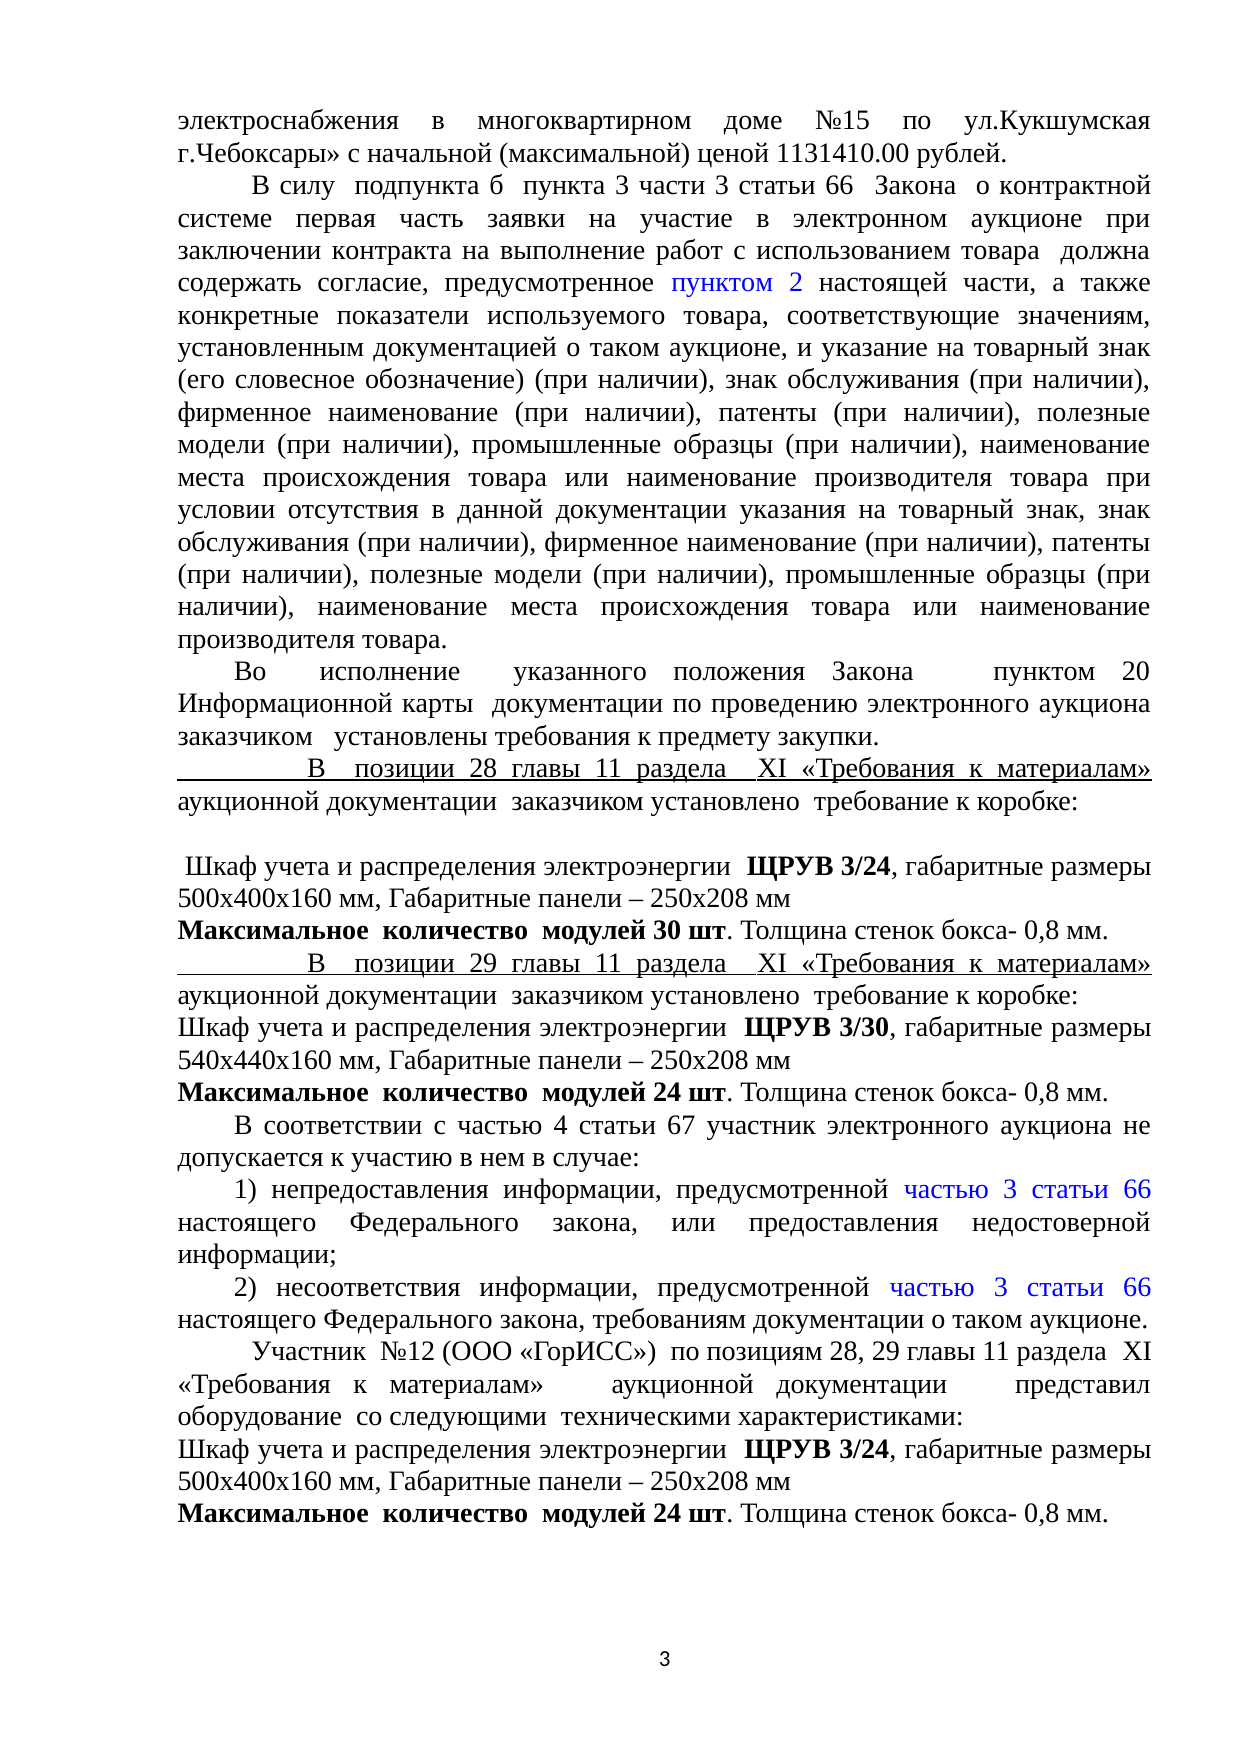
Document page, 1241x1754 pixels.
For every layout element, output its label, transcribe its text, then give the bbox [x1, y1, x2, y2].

text Шкаф учета и распределения электроэнергии ЩРУВ 3/24, габаритные размеры 500х400х160 мм, Габаритные панели – 250х208 мм [177, 848, 1152, 913]
text В позиции 28 главы 11 раздела XI «Требования к материалам» аукционной документации заказчиком установлено требование к коробке: [177, 751, 1152, 816]
text Максимальное количество модулей 24 шт. Толщина стенок бокса- 0,8 мм. [177, 1496, 1152, 1529]
text Максимальное количество модулей 30 шт. Толщина стенок бокса- 0,8 мм. [177, 913, 1152, 946]
text В соответствии с частью 4 статьи 67 участник электронного аукциона не допускается к участию в нем в случае: [177, 1108, 1152, 1172]
text В силу подпункта б пункта 3 части 3 статьи 66 Закона о контрактной системе первая часть заявки на участие в электронном аукционе при заключении контракта на выполнение работ с использованием товара должна содержать согласие, предусмотренное пунктом 2 настоящей части, а также конкретные показатели используемого товара, соответствующие значениям, установленным документацией о таком аукционе, и указание на товарный знак (его словесное обозначение) (при наличии), знак обслуживания (при наличии), фирменное наименование (при наличии), патенты (при наличии), полезные модели (при наличии), промышленные образцы (при наличии), наименование места происхождения товара или наименование производителя товара при условии отсутствия в данной документации указания на товарный знак, знак обслуживания (при наличии), фирменное наименование (при наличии), патенты (при наличии), полезные модели (при наличии), промышленные образцы (при наличии), наименование места происхождения товара или наименование производителя товара. [177, 168, 1152, 654]
text Максимальное количество модулей 24 шт. Толщина стенок бокса- 0,8 мм. [177, 1075, 1152, 1108]
text В позиции 29 главы 11 раздела XI «Требования к материалам» аукционной документации заказчиком установлено требование к коробке: [177, 946, 1152, 1011]
text 1) непредоставления информации, предусмотренной частью 3 статьи 66 настоящего Федерального закона, или предоставления недостоверной информации; [177, 1172, 1152, 1270]
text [177, 103, 1152, 168]
text Во исполнение указанного положения Закона пунктом 20 Информационной карты документации по проведению электронного аукциона заказчиком установлены требования к предмету закупки. [177, 654, 1152, 751]
text Шкаф учета и распределения электроэнергии ЩРУВ 3/30, габаритные размеры 540х440х160 мм, Габаритные панели – 250х208 мм [177, 1011, 1152, 1075]
text 2) несоответствия информации, предусмотренной частью 3 статьи 66 настоящего Федерального закона, требованиям документации о таком аукционе. [177, 1270, 1152, 1334]
text Участник №12 (ООО «ГорИСС») по позициям 28, 29 главы 11 раздела XI «Требования к материалам» аукционной документации представил оборудование со следующими техническими характеристиками: [177, 1334, 1152, 1432]
text Шкаф учета и распределения электроэнергии ЩРУВ 3/24, габаритные размеры 500х400х160 мм, Габаритные панели – 250х208 мм [177, 1432, 1152, 1496]
